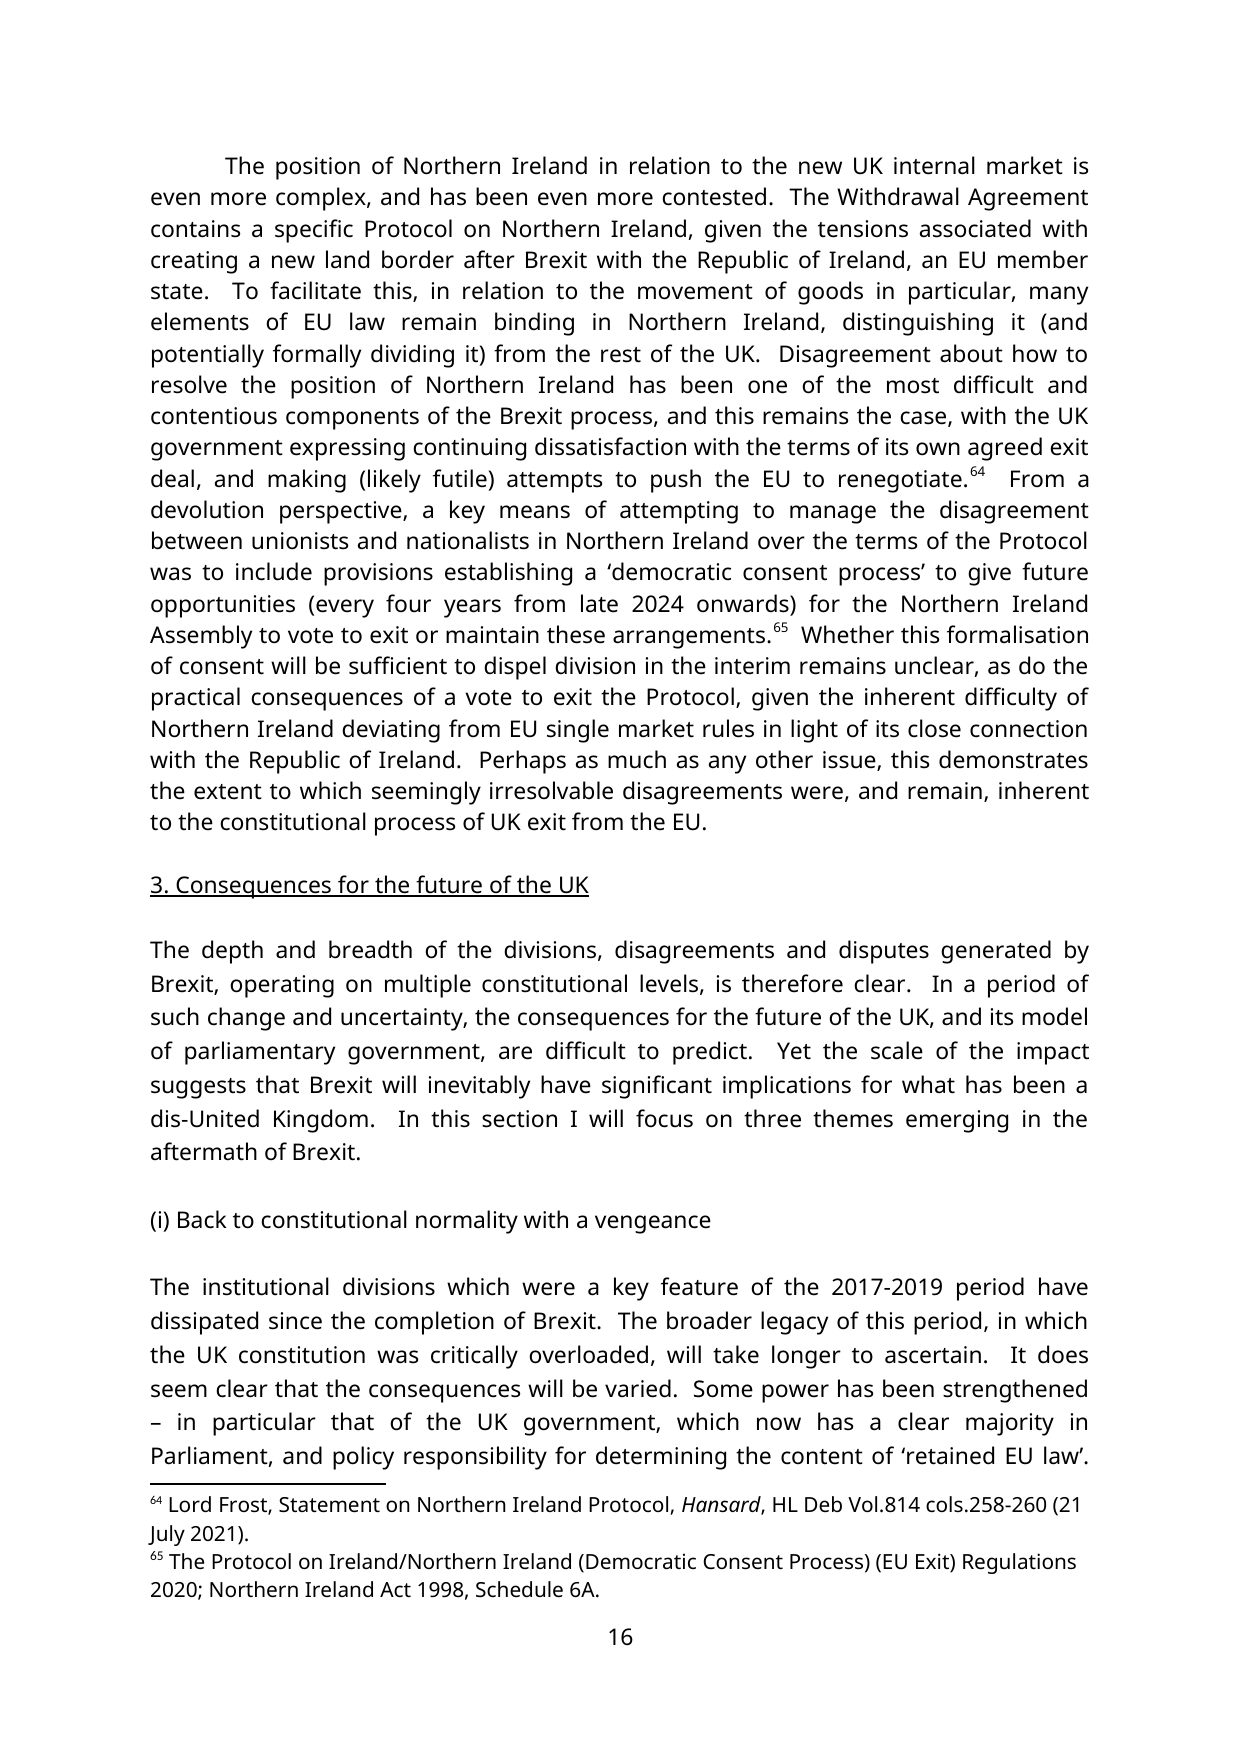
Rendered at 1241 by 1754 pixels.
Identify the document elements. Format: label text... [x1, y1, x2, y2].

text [150, 1271, 1090, 1471]
text 3. Consequences for the future of the UK [150, 869, 1090, 900]
text The position of Northern Ireland in relation to the new UK internal market is even more complex, and has been even more contested. The Withdrawal Agreement contains a specific Protocol on Northern Ireland, given the tensions associated with creating a new land border after Brexit with the Republic of Ireland, an EU member state. To facilitate this, in relation to the movement of goods in particular, many elements of EU law remain binding in Northern Ireland, distinguishing it (and potentially formally dividing it) from the rest of the UK. Disagreement about how to resolve the position of Northern Ireland has been one of the most difficult and contentious components of the Brexit process, and this remains the case, with the UK government expressing continuing dissatisfaction with the terms of its own agreed exit deal, and making (likely futile) attempts to push the EU to renegotiate. From a devolution perspective, a key means of attempting to manage the disagreement between unionists and nationalists in Northern Ireland over the terms of the Protocol was to include provisions establishing a ‘democratic consent process’ to give future opportunities (every four years from late 2024 onwards) for the Northern Ireland Assembly to vote to exit or maintain these arrangements. Whether this formalisation of consent will be sufficient to dispel division in the interim remains unclear, as do the practical consequences of a vote to exit the Protocol, given the inherent difficulty of Northern Ireland deviating from EU single market rules in light of its close connection with the Republic of Ireland. Perhaps as much as any other issue, this demonstrates the extent to which seemingly irresolvable disagreements were, and remain, inherent to the constitutional process of UK exit from the EU. [150, 150, 1090, 837]
text The depth and breadth of the divisions, disagreements and disputes generated by Brexit, operating on multiple constitutional levels, is therefore clear. In a period of such change and uncertainty, the consequences for the future of the UK, and its model of parliamentary government, are difficult to predict. Yet the scale of the impact suggests that Brexit will inevitably have significant implications for what has been a dis-United Kingdom. In this section I will focus on three themes emerging in the aftermath of Brexit. [150, 934, 1090, 1167]
text (i) Back to constitutional normality with a vengeance [150, 1204, 1090, 1235]
